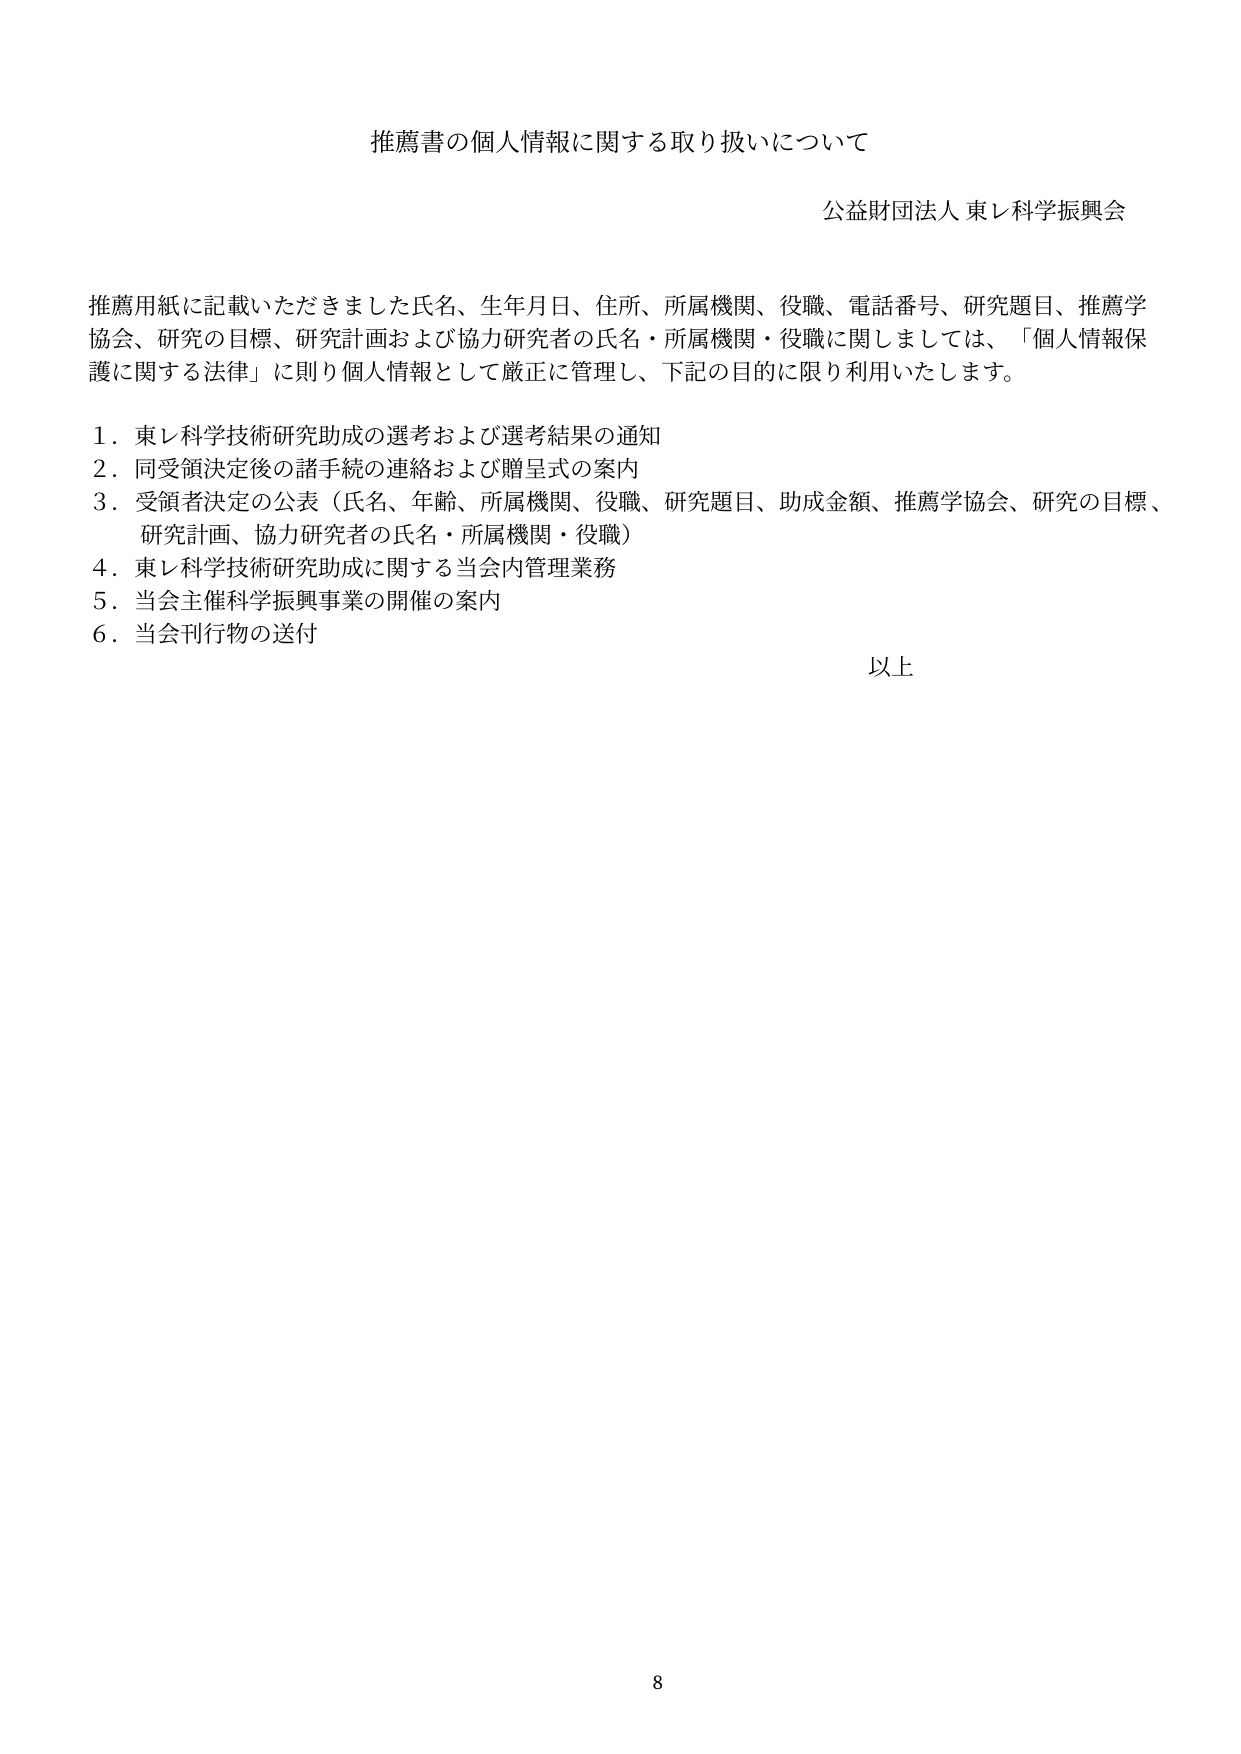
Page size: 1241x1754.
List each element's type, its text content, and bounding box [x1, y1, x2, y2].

text ２．同受領決定後の諸手続の連絡および贈呈式の案内 [89, 451, 1152, 484]
text １．東レ科学技術研究助成の選考および選考結果の通知 [89, 418, 1152, 451]
text ３．受領者決定の公表（氏名、年齢、所属機関、役職、研究題目、助成金額、推薦学協会、研究の目標、研究計画、協力研究者の氏名・所属機関・役職） [89, 484, 1152, 550]
text 推薦書の個人情報に関する取り扱いについて [89, 123, 1152, 159]
text ４．東レ科学技術研究助成に関する当会内管理業務 [89, 550, 1152, 583]
text ５．当会主催科学振興事業の開催の案内 [89, 583, 1152, 616]
text 以上 [89, 648, 1152, 681]
text ６．当会刊行物の送付 [89, 616, 1152, 648]
text 公益財団法人 東レ科学振興会 [89, 193, 1126, 226]
text 推薦用紙に記載いただきました氏名、生年月日、住所、所属機関、役職、電話番号、研究題目、推薦学協会、研究の目標、研究計画および協力研究者の氏名・所属機関・役職に関しましては、「個人情報保護に関する法律」に則り個人情報として厳正に管理し、下記の目的に限り利用いたします。 [89, 288, 1152, 387]
